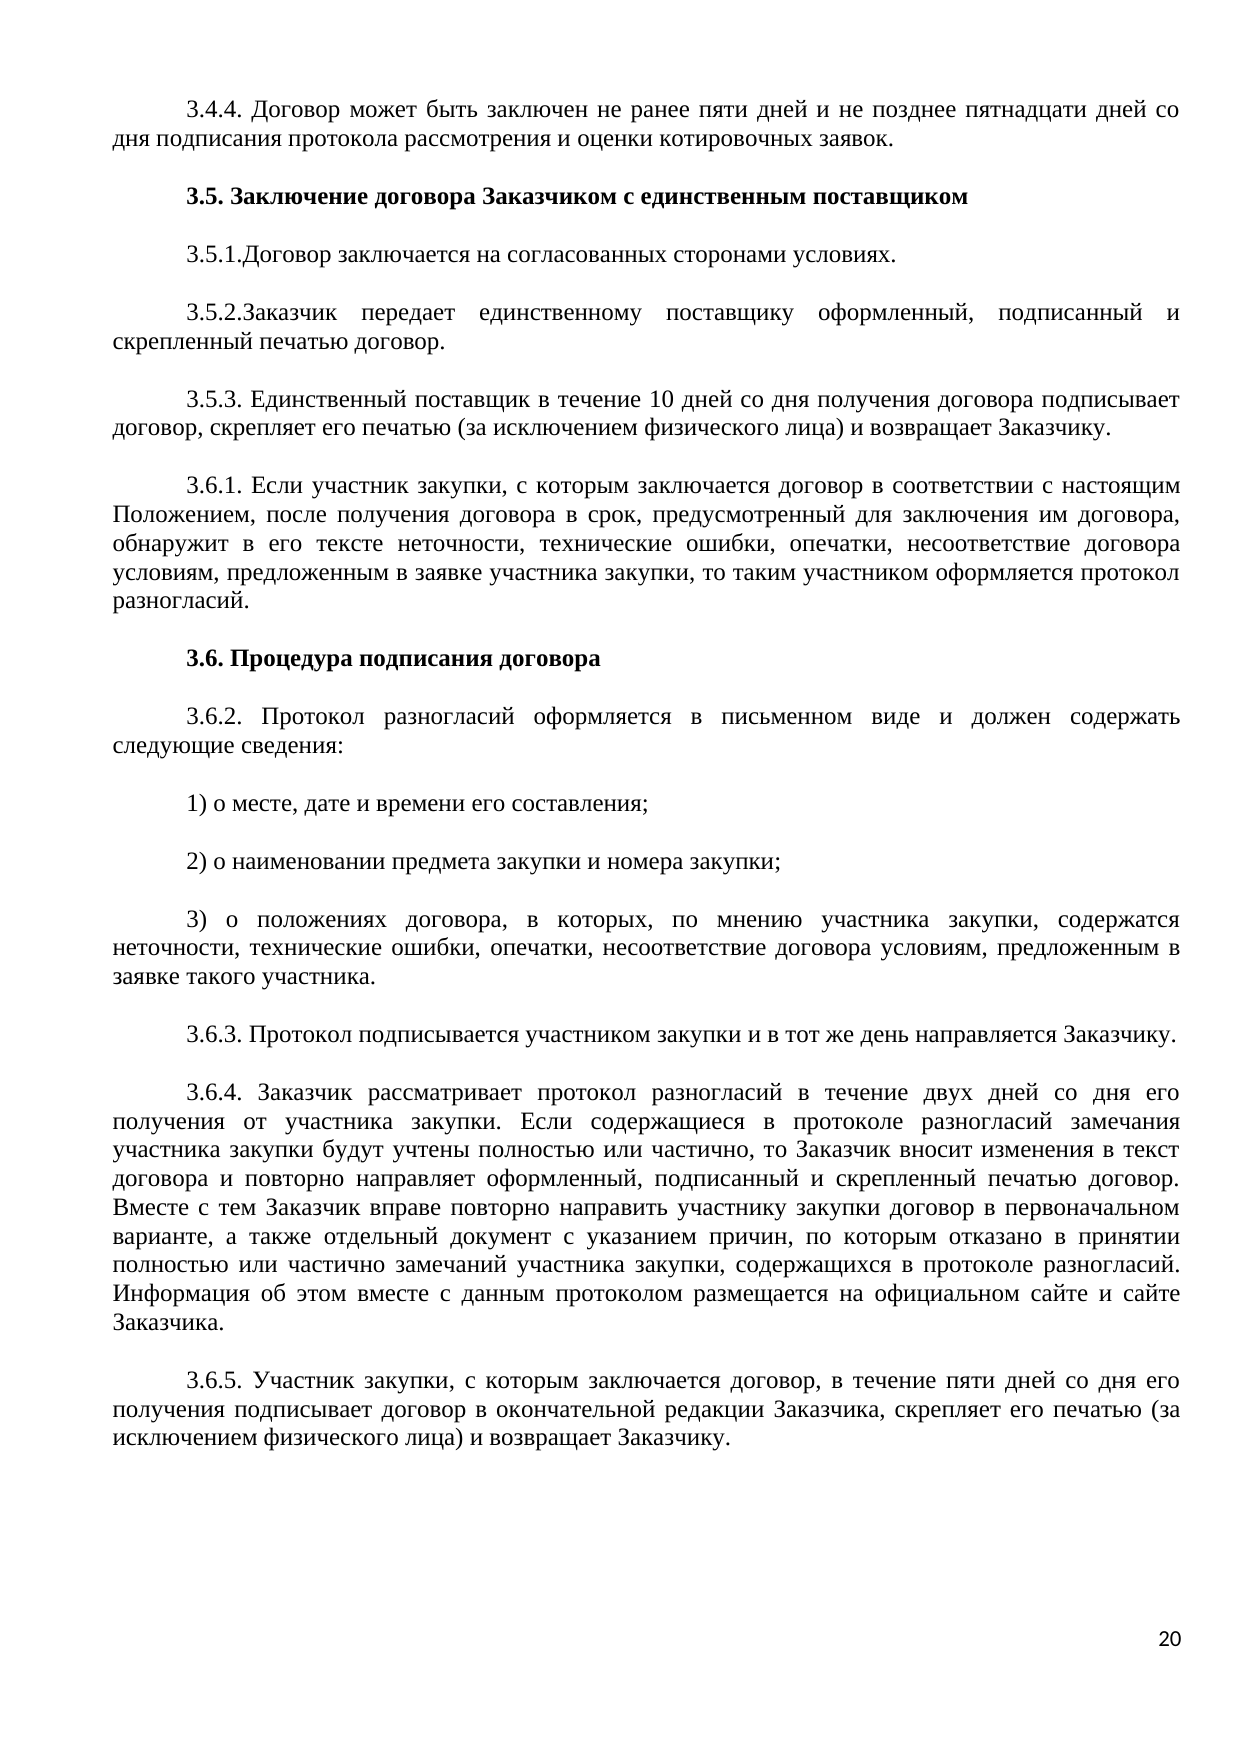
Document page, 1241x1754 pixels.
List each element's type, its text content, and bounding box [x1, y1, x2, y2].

text 3.4.4. Договор может быть заключен не ранее пяти дней и не позднее пятнадцати дней со дня подписания протокола рассмотрения и оценки котировочных заявок. [112, 94, 1181, 152]
text 3.5.1.Договор заключается на согласованных сторонами условиях. [112, 239, 1181, 268]
text 3.6.4. Заказчик рассматривает протокол разногласий в течение двух дней со дня его получения от участника закупки. Если содержащиеся в протоколе разногласий замечания участника закупки будут учтены полностью или частично, то Заказчик вносит изменения в текст договора и повторно направляет оформленный, подписанный и скрепленный печатью договор. Вместе с тем Заказчик вправе повторно направить участнику закупки договор в первоначальном варианте, а также отдельный документ с указанием причин, по которым отказано в принятии полностью или частично замечаний участника закупки, содержащихся в протоколе разногласий. Информация об этом вместе с данным протоколом размещается на официальном сайте и сайте Заказчика. [112, 1077, 1181, 1336]
text 3.6.3. Протокол подписывается участником закупки и в тот же день направляется Заказчику. [112, 1019, 1181, 1048]
text 3.5.2.Заказчик передает единственному поставщику оформленный, подписанный и скрепленный печатью договор. [112, 297, 1181, 354]
text 3.6.2. Протокол разногласий оформляется в письменном виде и должен содержать следующие сведения: [112, 701, 1181, 759]
text 3.5.3. Единственный поставщик в течение 10 дней со дня получения договора подписывает договор, скрепляет его печатью (за исключением физического лица) и возвращает Заказчику. [112, 384, 1181, 441]
text 3.6.5. Участник закупки, с которым заключается договор, в течение пяти дней со дня его получения подписывает договор в окончательной редакции Заказчика, скрепляет его печатью (за исключением физического лица) и возвращает Заказчику. [112, 1365, 1181, 1451]
text 3.5. Заключение договора Заказчиком с единственным поставщиком [112, 181, 1181, 210]
text 2) о наименовании предмета закупки и номера закупки; [112, 846, 1181, 874]
text 3.6.1. Если участник закупки, с которым заключается договор в соответствии с настоящим Положением, после получения договора в срок, предусмотренный для заключения им договора, обнаружит в его тексте неточности, технические ошибки, опечатки, несоответствие договора условиям, предложенным в заявке участника закупки, то таким участником оформляется протокол разногласий. [112, 470, 1181, 614]
text 1) о месте, дате и времени его составления; [112, 788, 1181, 817]
text 3.6. Процедура подписания договора [112, 643, 1181, 672]
text 3) о положениях договора, в которых, по мнению участника закупки, содержатся неточности, технические ошибки, опечатки, несоответствие договора условиям, предложенным в заявке такого участника. [112, 904, 1181, 990]
